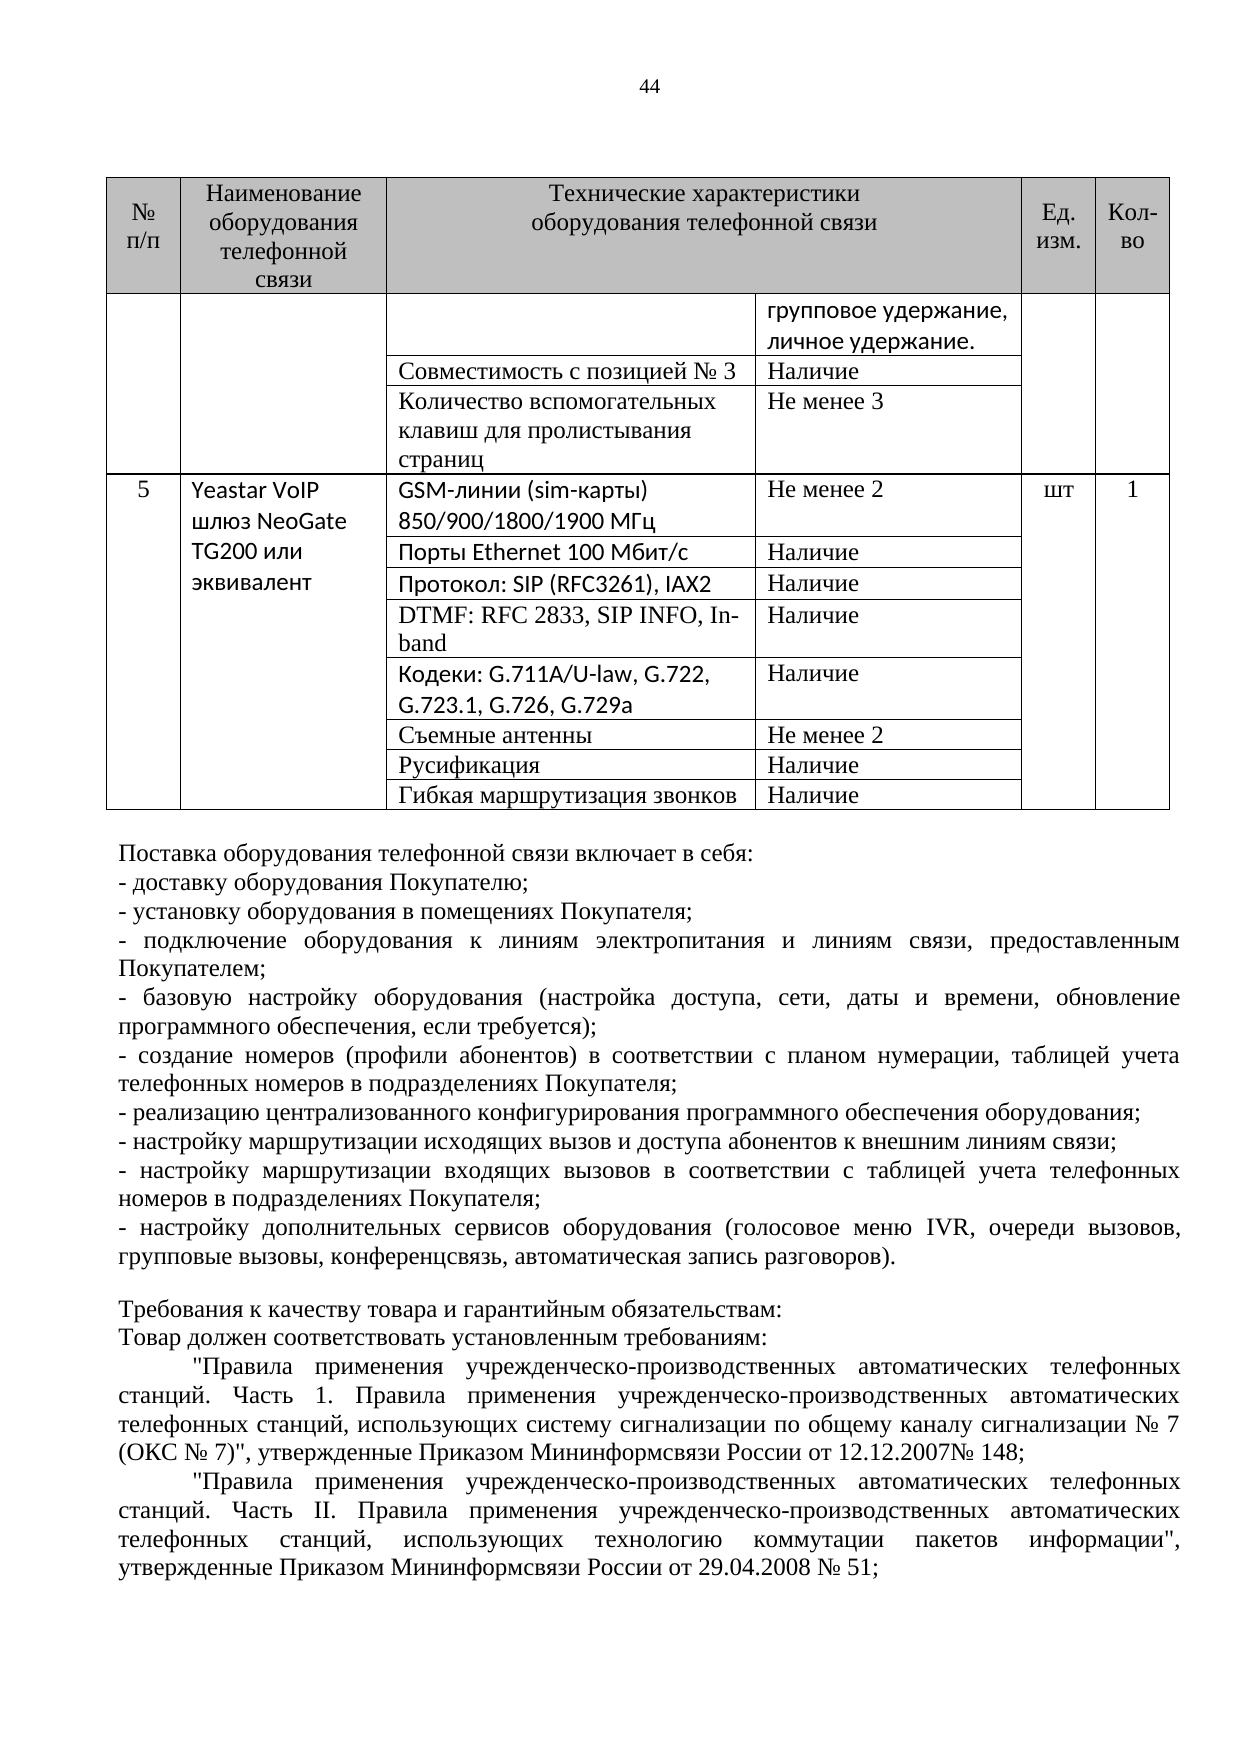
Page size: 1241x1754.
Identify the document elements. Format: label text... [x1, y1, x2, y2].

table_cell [387, 294, 755, 355]
table_cell Наличие [756, 780, 1021, 809]
table_header GSM-линии (sim-карты) 850/900/1800/1900 МГц [387, 475, 755, 536]
table_cell Протокол: SIP (RFC3261), IAX2 [387, 568, 755, 599]
table_cell Русификация [387, 750, 755, 779]
table_header Ед. изм. [1022, 178, 1095, 293]
text "Правила применения учрежденческо-производственных автоматических телефонных станций. Часть II. Правила применения учрежденческо-производственных автоматических телефонных станций, использующих технологию коммутации пакетов информации", утвержденные Приказом Мининформсвязи России от 29.04.2008 № 51; [118, 1466, 1181, 1581]
table_header Наименование оборудования телефонной связи [181, 178, 386, 293]
text - настройку маршрутизации исходящих вызов и доступа абонентов к внешним линиям связи; [118, 1126, 1181, 1155]
table_cell Наличие [756, 658, 1021, 719]
table_cell Гибкая маршрутизация звонков [387, 780, 755, 809]
text - создание номеров (профили абонентов) в соответствии с планом нумерации, таблицей учета телефонных номеров в подразделениях Покупателя; [118, 1040, 1181, 1097]
table_header № п/п [107, 178, 180, 293]
table_cell Не менее 2 [756, 720, 1021, 749]
table_header Кол-во [1096, 178, 1169, 293]
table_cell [756, 294, 1021, 355]
text - базовую настройку оборудования (настройка доступа, сети, даты и времени, обновление программного обеспечения, если требуется); [118, 982, 1181, 1040]
text Требования к качеству товара и гарантийным обязательствам: [118, 1294, 1181, 1322]
table_header 5 [107, 475, 180, 809]
table_header Yeastar VoIP шлюз NeoGate TG200 или эквивалент [181, 475, 386, 809]
table_header Технические характеристики оборудования телефонной связи [387, 178, 1021, 293]
table_cell Совместимость с позицией № 3 [387, 356, 755, 385]
text - подключение оборудования к линиям электропитания и линиям связи, предоставленным Покупателем; [118, 925, 1181, 982]
text - доставку оборудования Покупателю; [118, 867, 1181, 896]
table_header 1 [1096, 475, 1169, 809]
text Товар должен соответствовать установленным требованиям: [118, 1322, 1181, 1351]
text Поставка оборудования телефонной связи включает в себя: [118, 838, 1181, 867]
text "Правила применения учрежденческо-производственных автоматических телефонных станций. Часть 1. Правила применения учрежденческо-производственных автоматических телефонных станций, использующих систему сигнализации по общему каналу сигнализации № 7 (ОКС № 7)", утвержденные Приказом Мининформсвязи России от 12.12.2007№ 148; [118, 1351, 1181, 1466]
table_cell DTMF: RFC 2833, SIP INFO, In-band [387, 600, 755, 657]
table_header Не менее 2 [756, 475, 1021, 536]
table_cell Порты Ethernet 100 Мбит/с [387, 537, 755, 567]
text - настройку дополнительных сервисов оборудования (голосовое меню IVR, очереди вызовов, групповые вызовы, конференцсвязь, автоматическая запись разговоров). [118, 1212, 1181, 1270]
table_cell Наличие [756, 537, 1021, 567]
table_cell Наличие [756, 600, 1021, 657]
table_header шт [1022, 475, 1095, 809]
text - реализацию централизованного конфигурирования программного обеспечения оборудования; [118, 1097, 1181, 1126]
table_cell Наличие [756, 568, 1021, 599]
table_cell Наличие [756, 356, 1021, 385]
table_cell Наличие [756, 750, 1021, 779]
text - установку оборудования в помещениях Покупателя; [118, 896, 1181, 925]
table_cell Кодеки: G.711A/U-law, G.722, G.723.1, G.726, G.729a [387, 658, 755, 719]
table_cell Съемные антенны [387, 720, 755, 749]
table_cell Количество вспомогательных клавиш для пролистывания страниц [387, 386, 755, 472]
text - настройку маршрутизации входящих вызовов в соответствии с таблицей учета телефонных номеров в подразделениях Покупателя; [118, 1155, 1181, 1212]
table_cell Не менее 3 [756, 386, 1021, 472]
